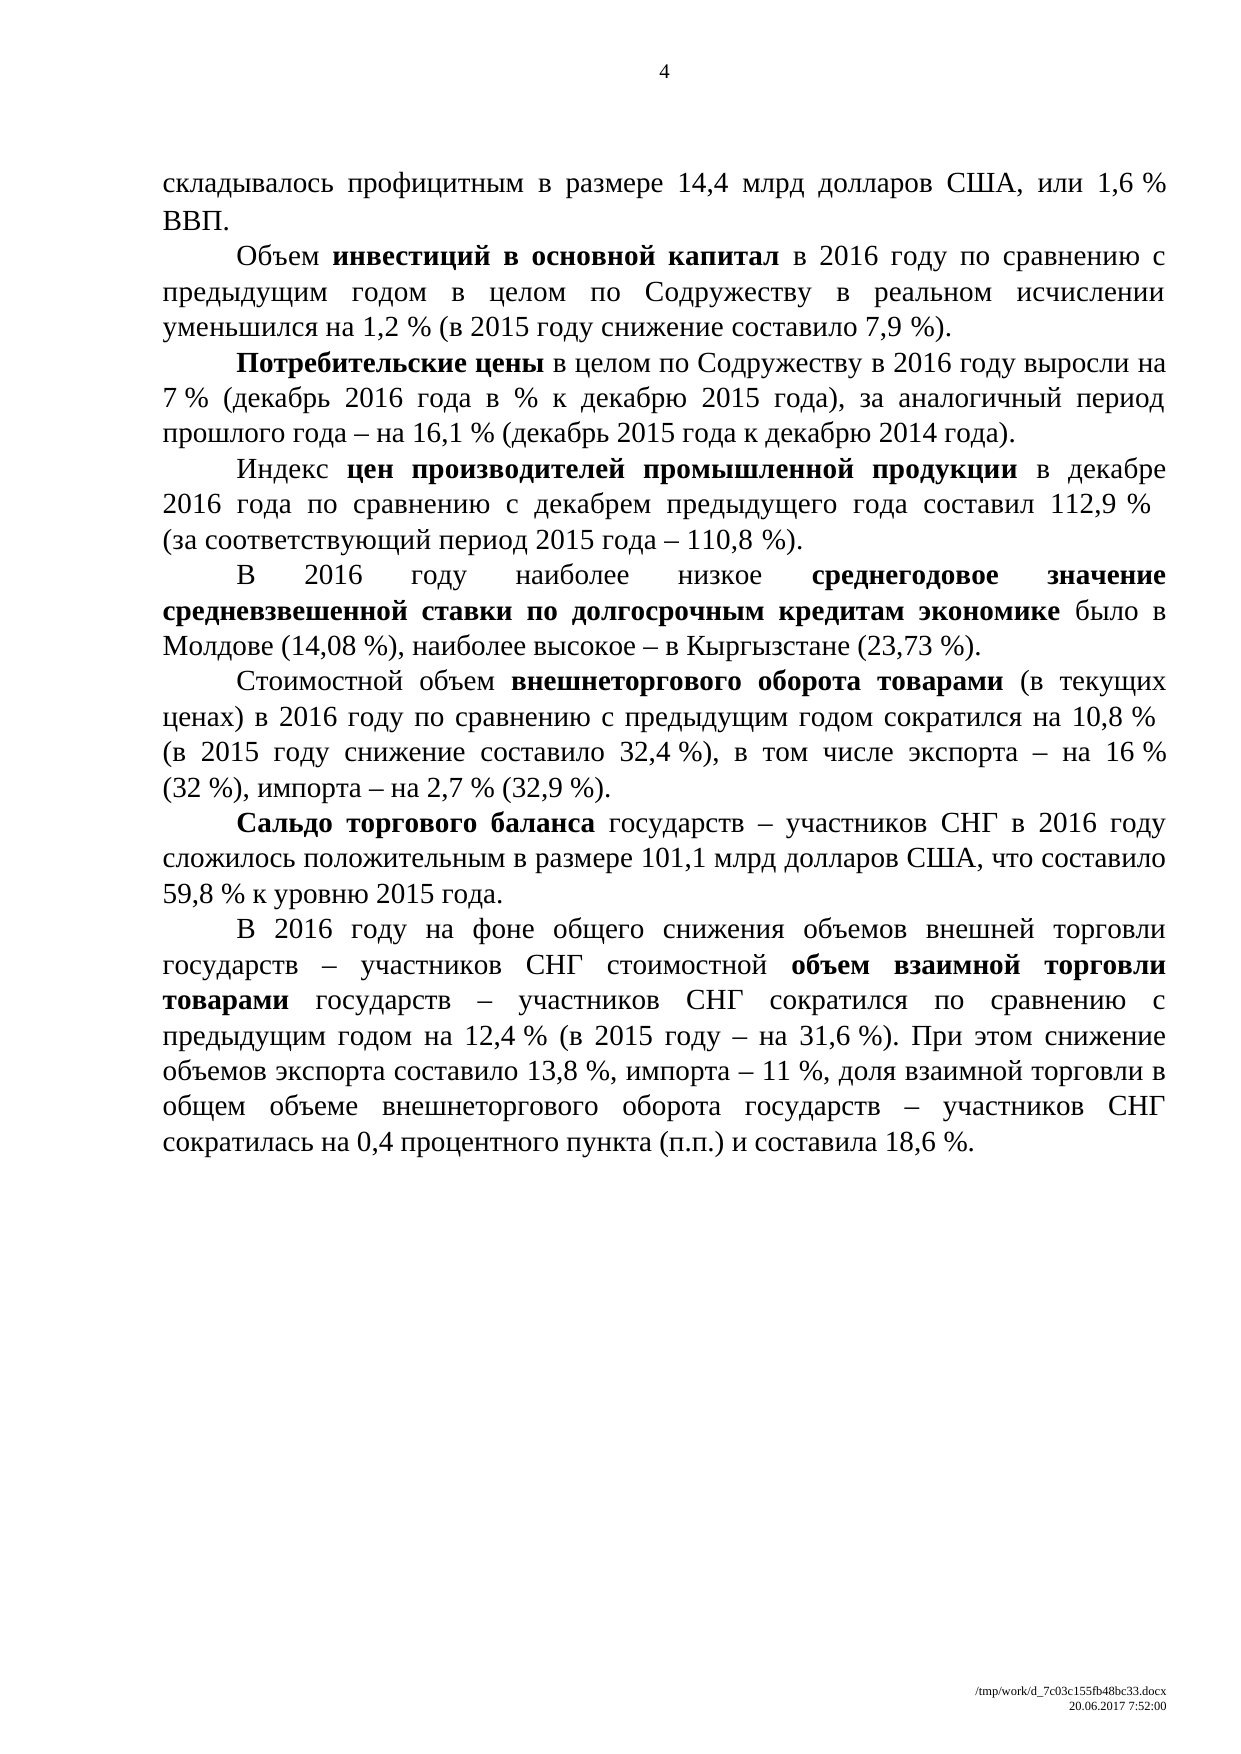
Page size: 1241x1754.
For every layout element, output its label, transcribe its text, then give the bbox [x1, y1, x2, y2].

text В 2016 году наиболее низкое среднегодовое значение средневзвешенной ставки по долгосрочным кредитам экономике было в Молдове (14,08 %), наиболее высокое – в Кыргызстане (23,73 %). [162, 556, 1166, 662]
list Сальдо торгового баланса государств – участников СНГ в 2016 году сложилось положительным в размере 101,1 млрд долларов США, что составило 59,8 % к уровню 2015 года. [162, 804, 1166, 910]
text Объем инвестиций в основной капитал в 2016 году по сравнению с предыдущим годом в целом по Содружеству в реальном исчислении уменьшился на 1,2 % (в 2015 году снижение составило 7,9 %). [162, 237, 1166, 344]
text Индекс цен производителей промышленной продукции в декабре 2016 года по сравнению с декабрем предыдущего года составил 112,9 % (за соответствующий период 2015 года – 110,8 %). [162, 450, 1166, 556]
list В 2016 году на фоне общего снижения объемов внешней торговли государств – участников СНГ стоимостной объем взаимной торговли товарами государств – участников СНГ сократился по сравнению с предыдущим годом на 12,4 % (в 2015 году – на 31,6 %). При этом снижение объемов экспорта составило 13,8 %, импорта – 11 %, доля взаимной торговли в общем объеме внешнеторгового оборота государств – участников СНГ сократилась на 0,4 процентного пункта (п.п.) и составила 18,6 %. [162, 910, 1166, 1158]
text Потребительские цены в целом по Содружеству в 2016 году выросли на 7 % (декабрь 2016 года в % к декабрю 2015 года), за аналогичный период прошлого года – на 16,1 % (декабрь 2015 года к декабрю 2014 года). [162, 344, 1166, 450]
list Стоимостной объем внешнеторгового оборота товарами (в текущих ценах) в 2016 году по сравнению с предыдущим годом сократился на 10,8 % (в 2015 году снижение составило 32,4 %), в том числе экспорта – на 16 % (32 %), импорта – на 2,7 % (32,9 %). [162, 662, 1166, 804]
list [162, 162, 1166, 237]
